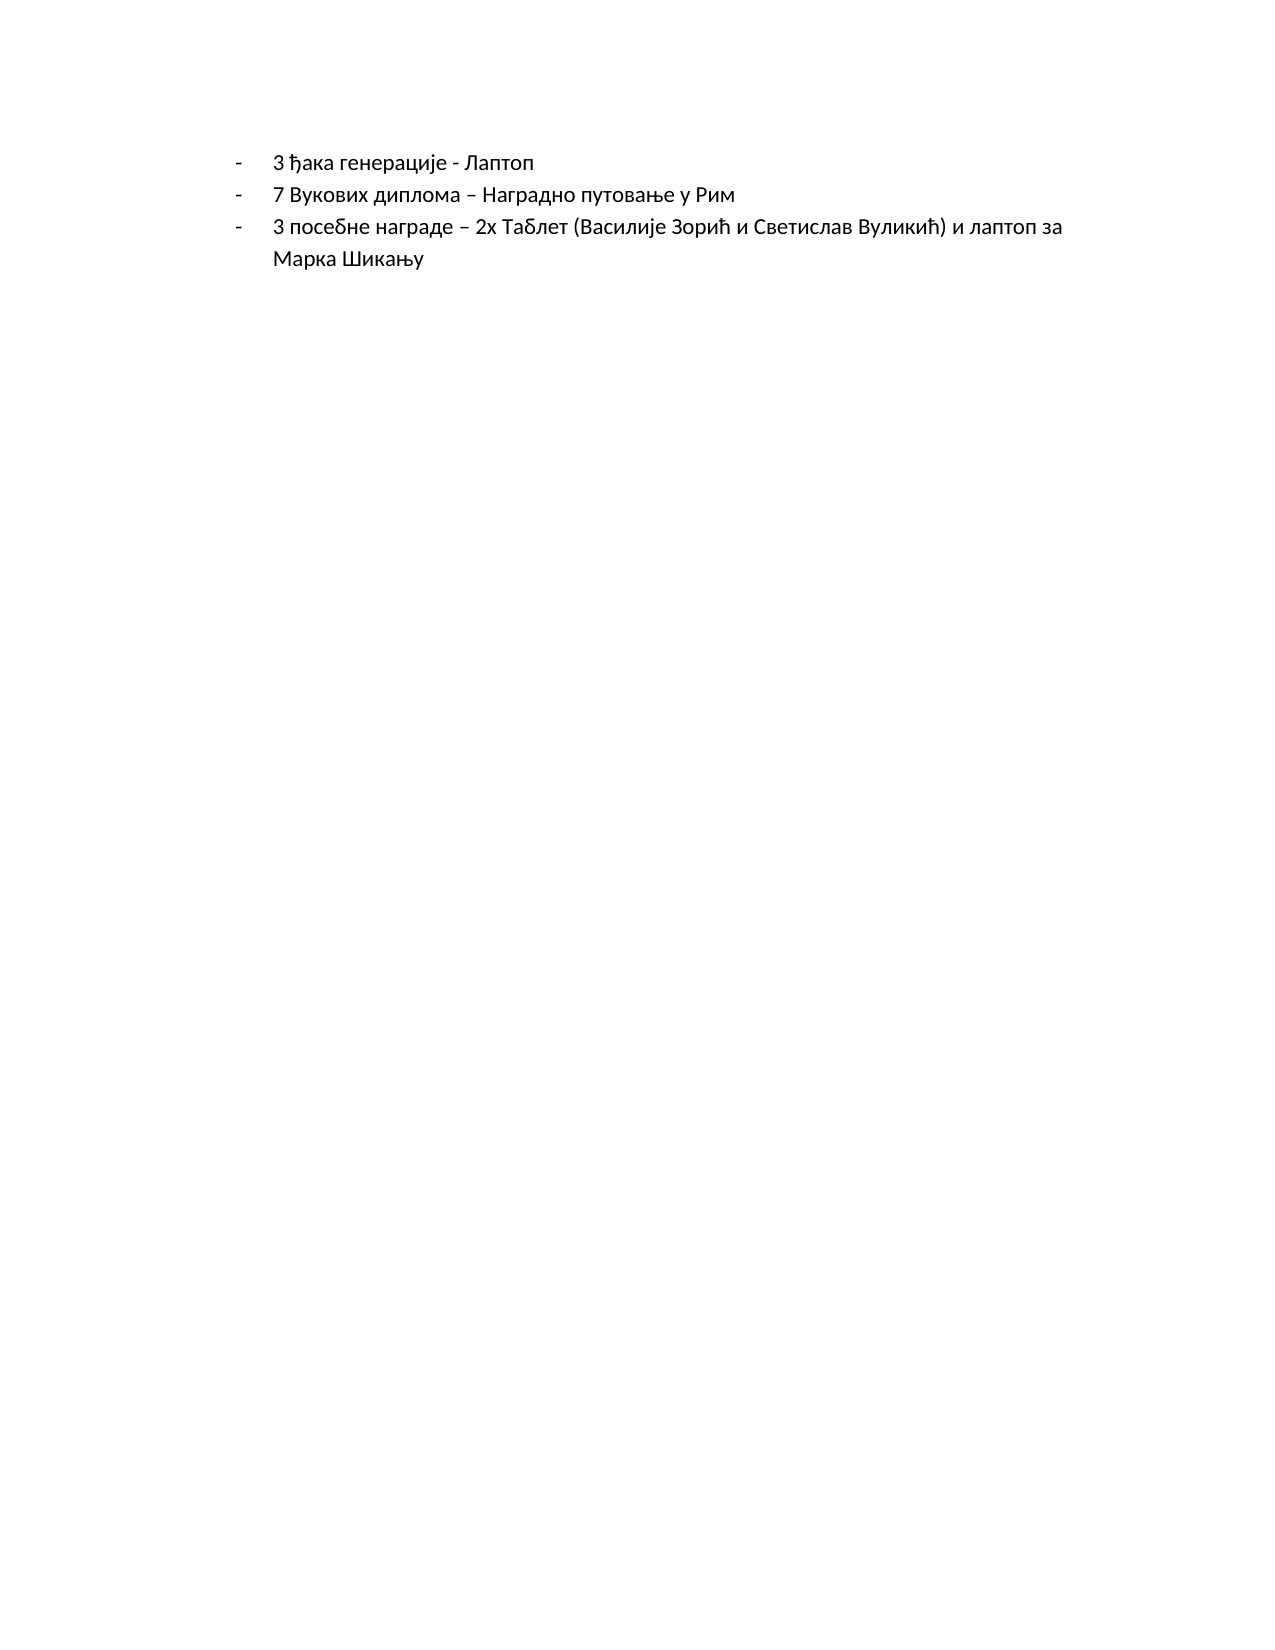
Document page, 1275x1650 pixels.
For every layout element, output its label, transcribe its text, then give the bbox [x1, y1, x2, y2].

list 7 Вукових диплома – Наградно путовање у Рим [235, 180, 1127, 208]
list 3 ђака генерације - Лаптоп [235, 148, 1127, 176]
list 3 посебне награде – 2х Таблет (Василије Зорић и Светислав Вуликић) и лаптоп за Марка Шикању [235, 212, 1127, 272]
